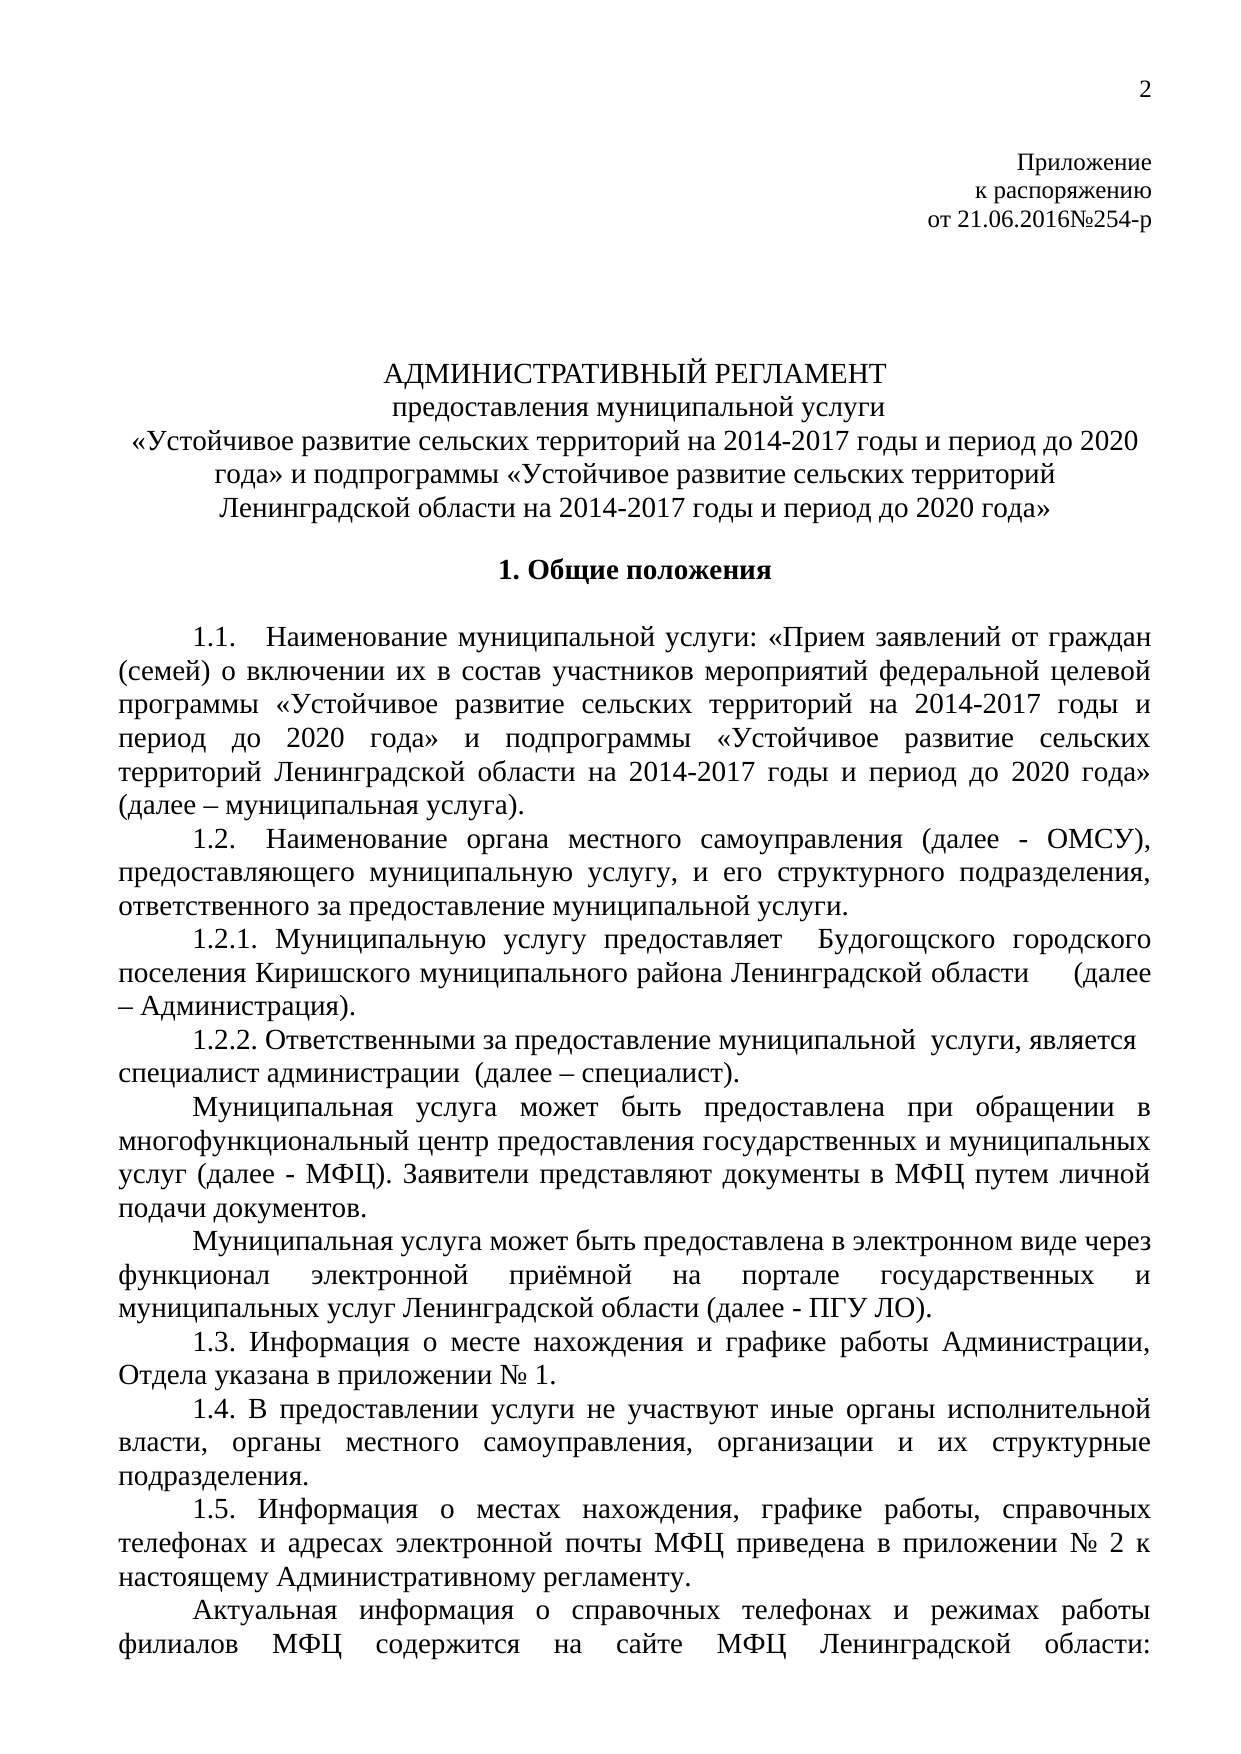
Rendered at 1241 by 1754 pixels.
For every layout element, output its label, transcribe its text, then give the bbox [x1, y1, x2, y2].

text 1.2.2. Ответственными за предоставление муниципальной услуги, является специалист администрации (далее – специалист). [118, 1022, 1152, 1089]
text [118, 1592, 1152, 1659]
text Муниципальная услуга может быть предоставлена при обращении в многофункциональный центр предоставления государственных и муниципальных услуг (далее - МФЦ). Заявители представляют документы в МФЦ путем личной подачи документов. [118, 1089, 1152, 1223]
text от 21.06.2016№254-р [118, 204, 1152, 233]
text предоставления муниципальной услуги [118, 389, 1152, 423]
text АДМИНИСТРАТИВНЫЙ РЕГЛАМЕНТ [118, 356, 1152, 389]
text к распоряжению [118, 176, 1152, 204]
text 1. Общие положения [118, 552, 1152, 586]
text 1.2.1. Муниципальную услугу предоставляет Будогощского городского поселения Киришского муниципального района Ленинградской области (далее – Администрация). [118, 921, 1152, 1022]
text 1.5. Информация о местах нахождения, графике работы, справочных телефонах и адресах электронной почты МФЦ приведена в приложении № 2 к настоящему Административному регламенту. [118, 1492, 1152, 1592]
text 1.4. В предоставлении услуги не участвуют иные органы исполнительной власти, органы местного самоуправления, организации и их структурные подразделения. [118, 1391, 1152, 1492]
text «Устойчивое развитие сельских территорий на 2014-2017 годы и период до 2020 года» и подпрограммы «Устойчивое развитие сельских территорий Ленинградской области на 2014-2017 годы и период до 2020 года» [118, 423, 1152, 552]
text 1.3. Информация о месте нахождения и графике работы Администрации, Отдела указана в приложении № 1. [118, 1324, 1152, 1391]
text Муниципальная услуга может быть предоставлена в электронном виде через функционал электронной приёмной на портале государственных и муниципальных услуг Ленинградской области (далее - ПГУ ЛО). [118, 1223, 1152, 1324]
list Наименование органа местного самоуправления (далее - ОМСУ), предоставляющего муниципальную услугу, и его структурного подразделения, ответственного за предоставление муниципальной услуги. [118, 821, 1152, 921]
text Приложение [118, 147, 1152, 176]
list Наименование муниципальной услуги: «Прием заявлений от граждан (семей) о включении их в состав участников мероприятий федеральной целевой программы «Устойчивое развитие сельских территорий на 2014-2017 годы и период до 2020 года» и подпрограммы «Устойчивое развитие сельских территорий Ленинградской области на 2014-2017 годы и период до 2020 года» (далее – муниципальная услуга). [118, 619, 1152, 821]
